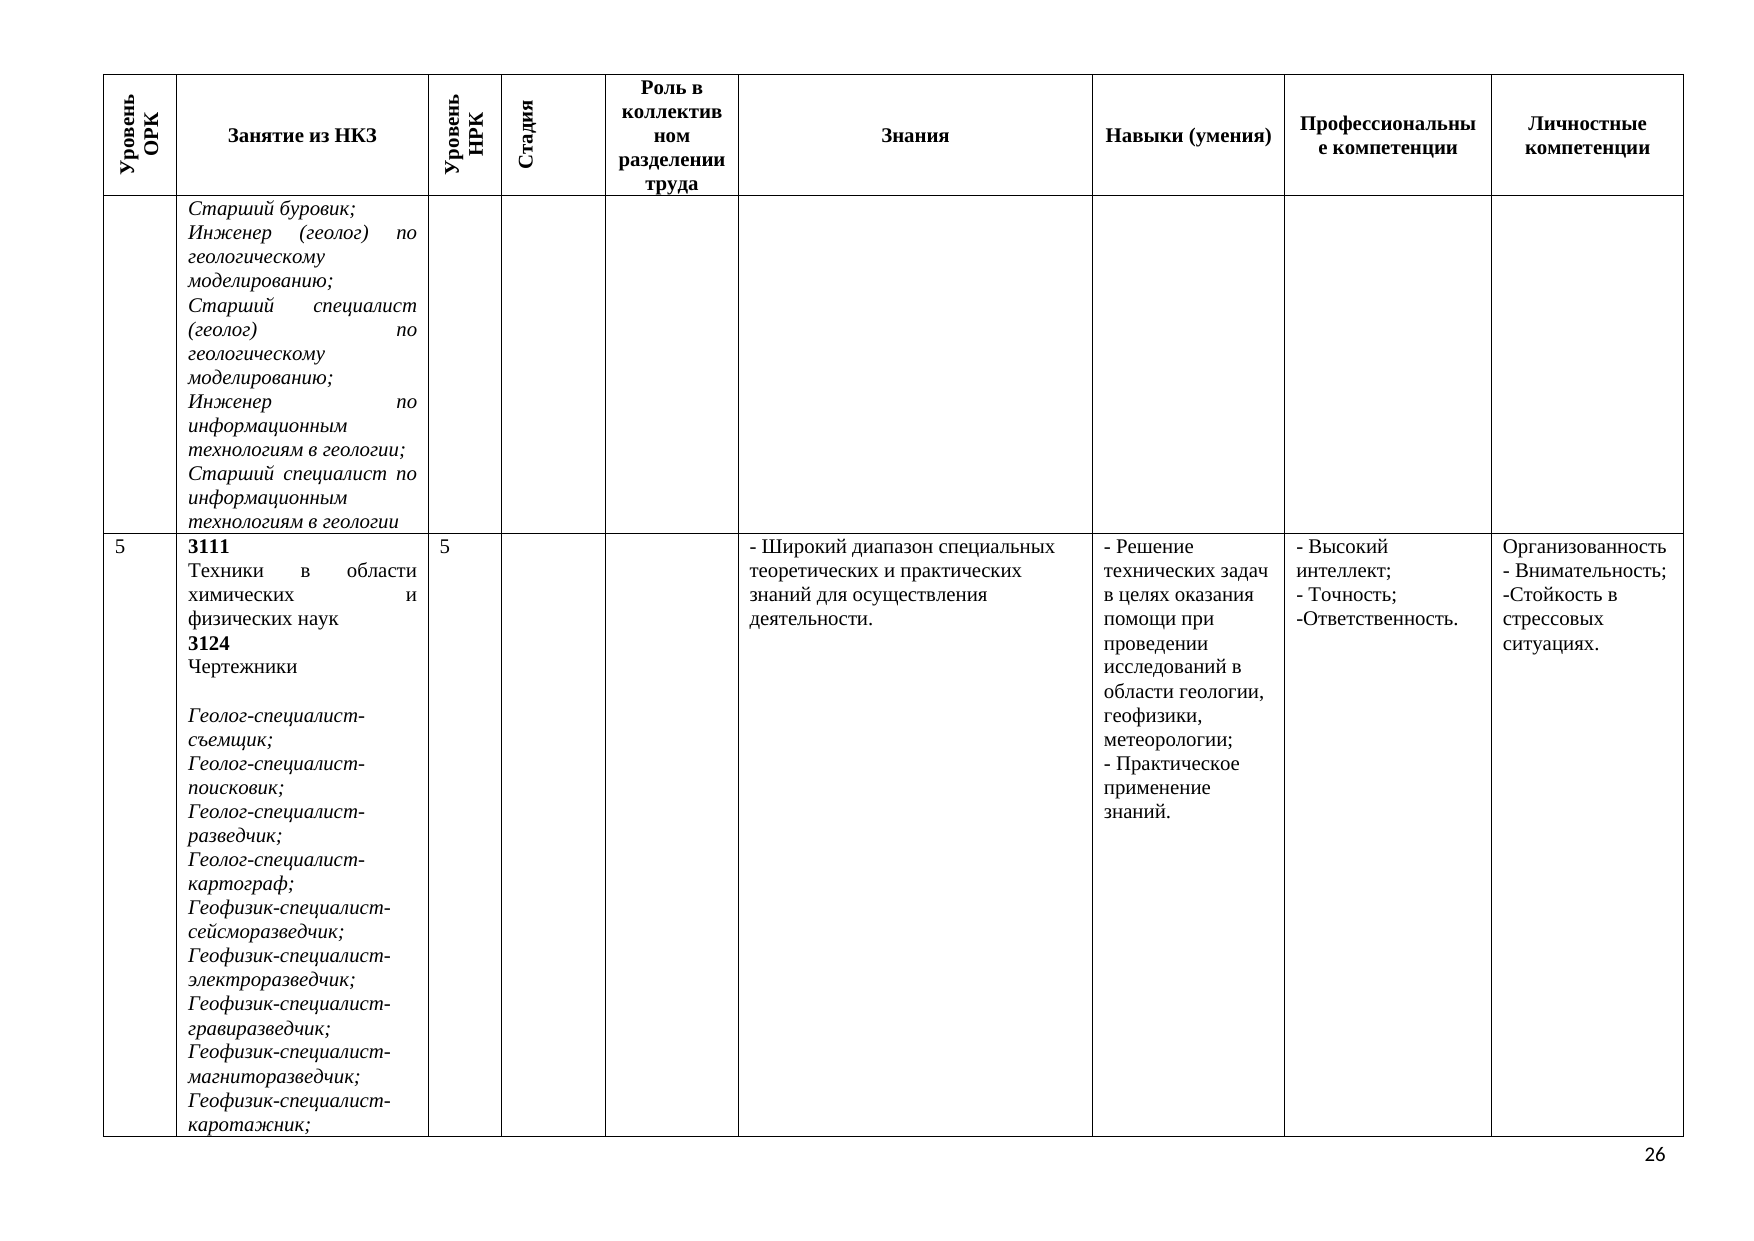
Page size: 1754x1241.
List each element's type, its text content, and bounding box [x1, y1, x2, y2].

table_cell 5 [104, 534, 176, 1136]
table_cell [177, 534, 428, 1136]
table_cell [1093, 196, 1284, 533]
table_header Уровень ОРК [104, 75, 176, 195]
table_header Профессиональные компетенции [1285, 75, 1491, 195]
table_cell [606, 196, 738, 533]
table_cell 5 [429, 534, 501, 1136]
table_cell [739, 196, 1092, 533]
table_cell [1492, 534, 1683, 1136]
table_header Знания [739, 75, 1092, 195]
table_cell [1492, 196, 1683, 533]
table_header Навыки (умения) [1093, 75, 1284, 195]
table_header Стадия [502, 75, 605, 195]
table_cell [502, 196, 605, 533]
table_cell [1093, 534, 1284, 1136]
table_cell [1285, 196, 1491, 533]
table_cell [606, 534, 738, 1136]
table_header Занятие из НКЗ [177, 75, 428, 195]
table_header Роль в коллективном разделении труда [606, 75, 738, 195]
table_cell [1285, 534, 1491, 1136]
table_cell [502, 534, 605, 1136]
table_cell 6 [104, 196, 176, 533]
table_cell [177, 196, 428, 533]
table_header Личностные компетенции [1492, 75, 1683, 195]
table_cell 6 [429, 196, 501, 533]
table_header Уровень НРК [429, 75, 501, 195]
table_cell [739, 534, 1092, 1136]
